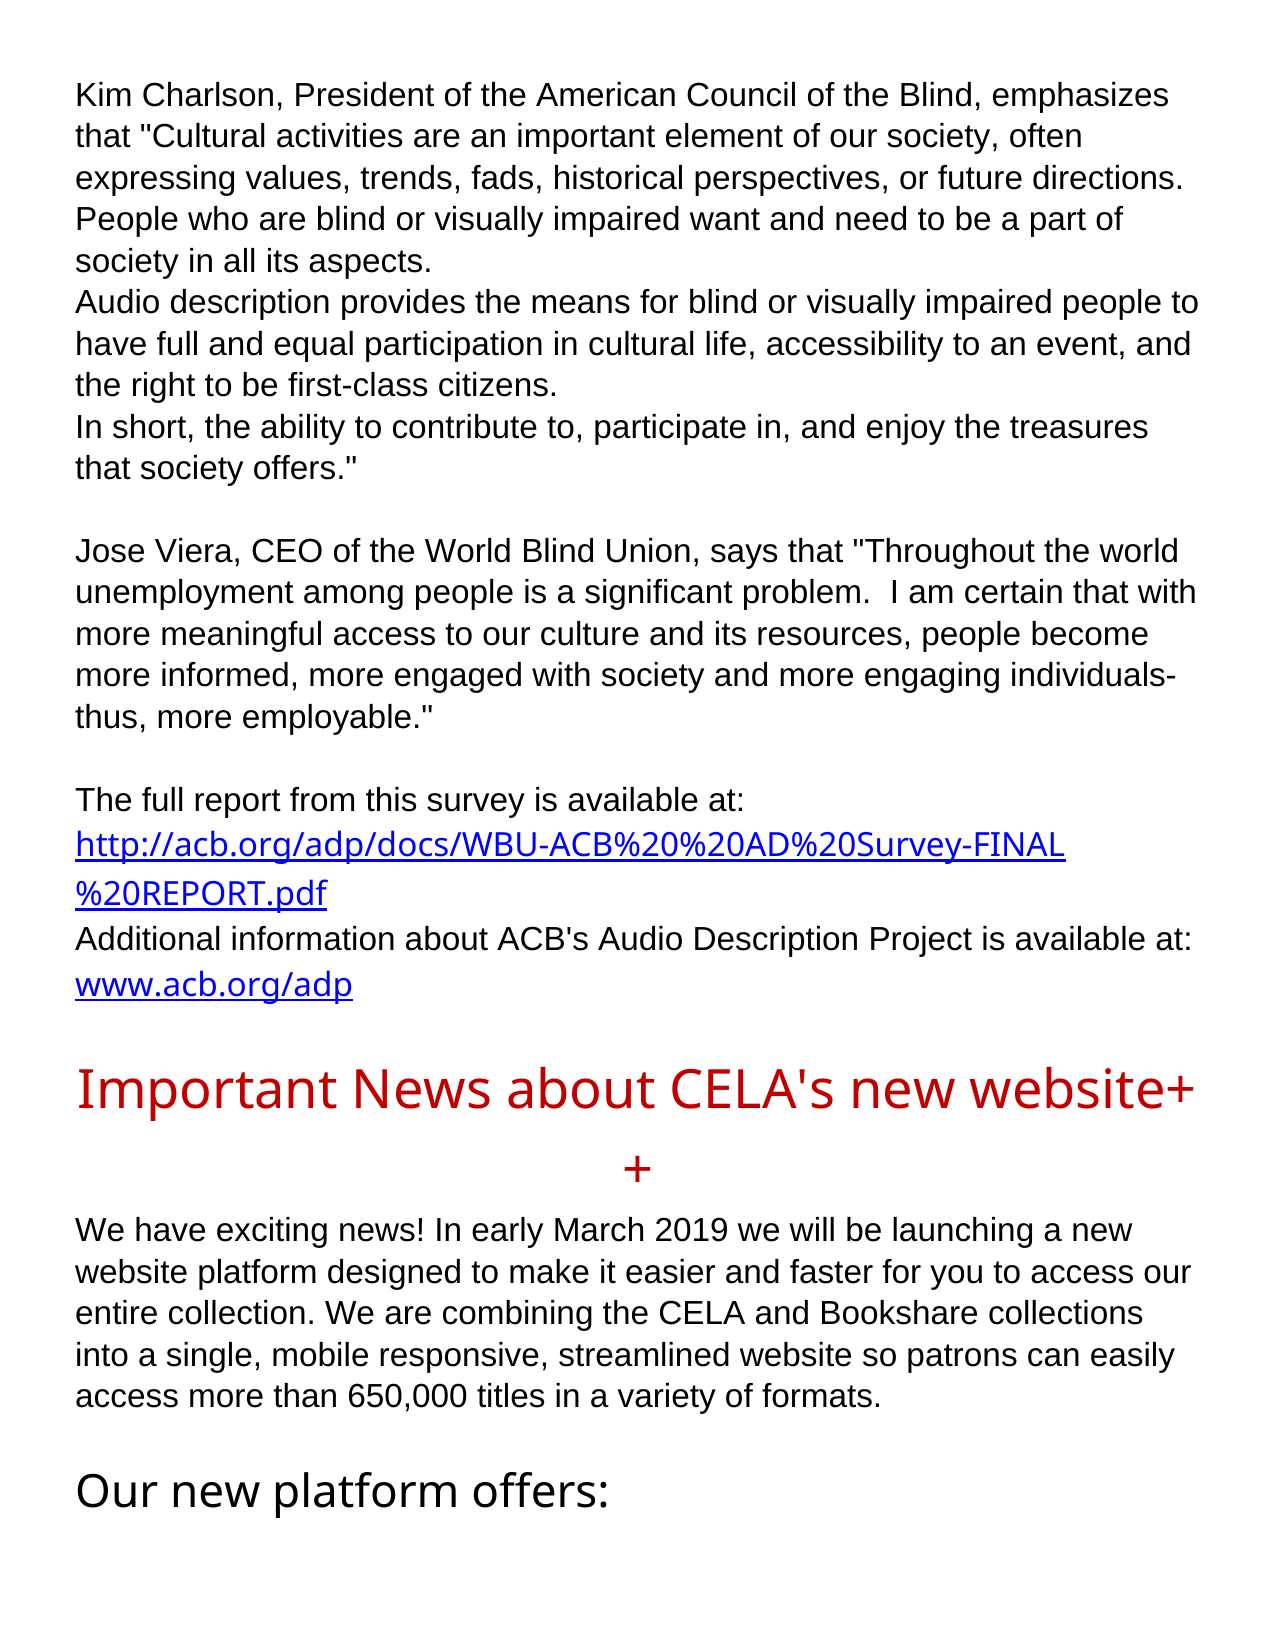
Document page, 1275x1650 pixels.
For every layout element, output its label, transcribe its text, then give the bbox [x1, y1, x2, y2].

text In short, the ability to contribute to, participate in, and enjoy the treasures that society offers." [75, 407, 1200, 487]
subtitle Important News about CELA's new website++ [75, 1051, 1200, 1204]
text Audio description provides the means for blind or visually impaired people to have full and equal participation in cultural life, accessibility to an event, and the right to be first-class citizens. [75, 282, 1200, 404]
text The full report from this survey is available at: [75, 780, 1200, 818]
text http://acb.org/adp/docs/WBU-ACB%20%20AD%20Survey-FINAL%20REPORT.pdf [75, 821, 1200, 916]
text Additional information about ACB's Audio Description Project is available at: [75, 919, 1200, 958]
text Kim Charlson, President of the American Council of the Blind, emphasizes that "Cultural activities are an important element of our society, often expressing values, trends, fads, historical perspectives, or future directions. People who are blind or visually impaired want and need to be a part of society in all its aspects. [75, 75, 1200, 279]
text Jose Viera, CEO of the World Blind Union, says that "Throughout the world unemployment among people is a significant problem. I am certain that with more meaningful access to our culture and its resources, people become more informed, more engaged with society and more engaging individuals-thus, more employable." [75, 531, 1200, 735]
text www.acb.org/adp [75, 961, 1200, 1006]
text We have exciting news! In early March 2019 we will be launching a new website platform designed to make it easier and faster for you to access our entire collection. We are combining the CELA and Bookshare collections into a single, mobile responsive, streamlined website so patrons can easily access more than 650,000 titles in a variety of formats. [75, 1210, 1200, 1414]
subtitle Our new platform offers: [75, 1459, 1200, 1521]
